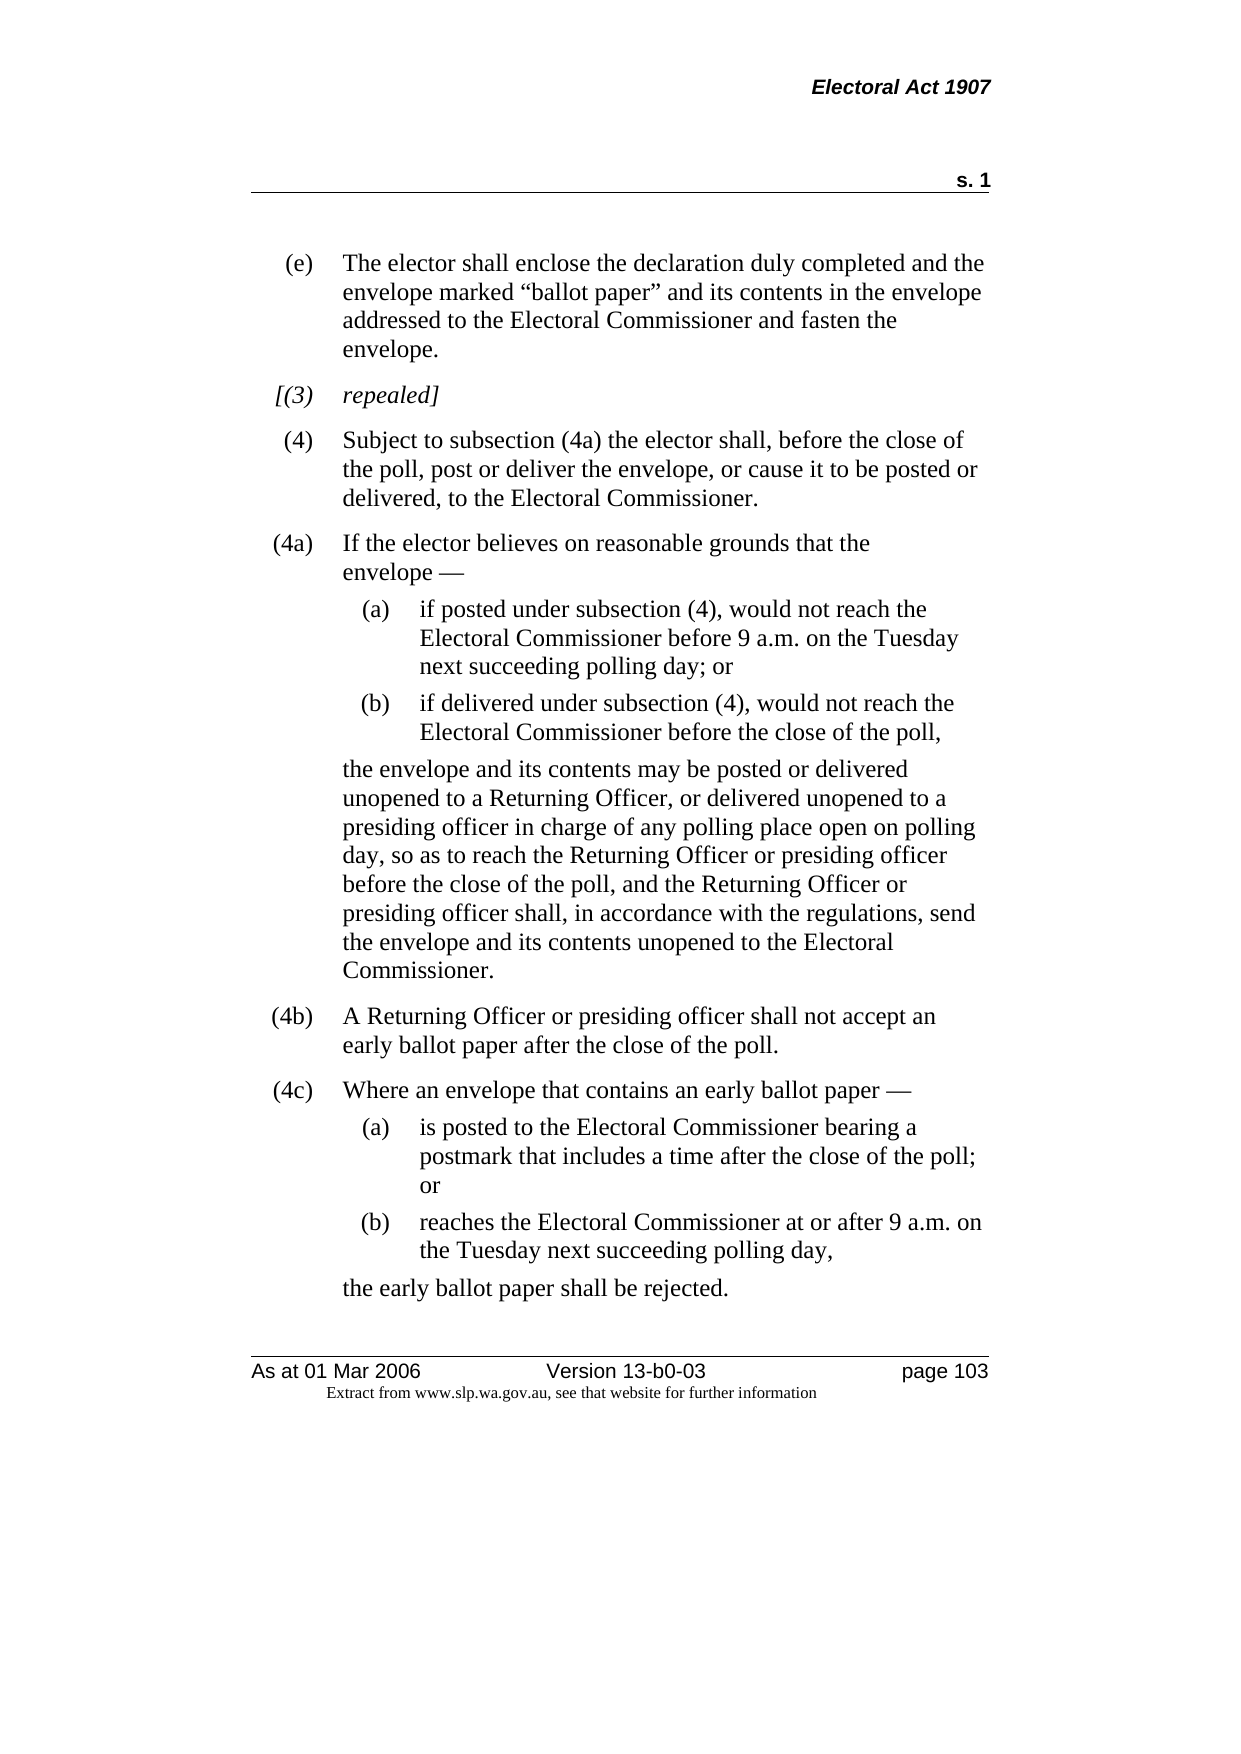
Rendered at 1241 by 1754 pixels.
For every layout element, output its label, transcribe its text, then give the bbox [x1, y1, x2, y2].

text (4a) If the elector believes on reasonable grounds that the envelope — [251, 528, 989, 586]
text the early ballot paper shall be rejected. [251, 1273, 989, 1301]
text (a) if posted under subsection (4), would not reach the Electoral Commissioner before 9 a.m. on the Tuesday next succeeding polling day; or [251, 594, 989, 680]
text the envelope and its contents may be posted or delivered unopened to a Returning Officer, or delivered unopened to a presiding officer in charge of any polling place open on polling day, so as to reach the Returning Officer or presiding officer before the close of the poll, and the Returning Officer or presiding officer shall, in accordance with the regulations, send the envelope and its contents unopened to the Electoral Commissioner. [251, 754, 989, 984]
text (a) is posted to the Electoral Commissioner bearing a postmark that includes a time after the close of the poll; or [251, 1112, 989, 1198]
text (e) The elector shall enclose the declaration duly completed and the envelope marked “ballot paper” and its contents in the envelope addressed to the Electoral Commissioner and fasten the envelope. [251, 248, 989, 363]
text (4c) Where an envelope that contains an early ballot paper — [251, 1075, 989, 1104]
text (b) reaches the Electoral Commissioner at or after 9 a.m. on the Tuesday next succeeding polling day, [251, 1207, 989, 1264]
text (4) Subject to subsection (4a) the elector shall, before the close of the poll, post or deliver the envelope, or cause it to be posted or delivered, to the Electoral Commissioner. [251, 425, 989, 511]
text (b) if delivered under subsection (4), would not reach the Electoral Commissioner before the close of the poll, [251, 688, 989, 746]
text (4b) A Returning Officer or presiding officer shall not accept an early ballot paper after the close of the poll. [251, 1001, 989, 1058]
text [(3) repealed] [251, 380, 989, 408]
